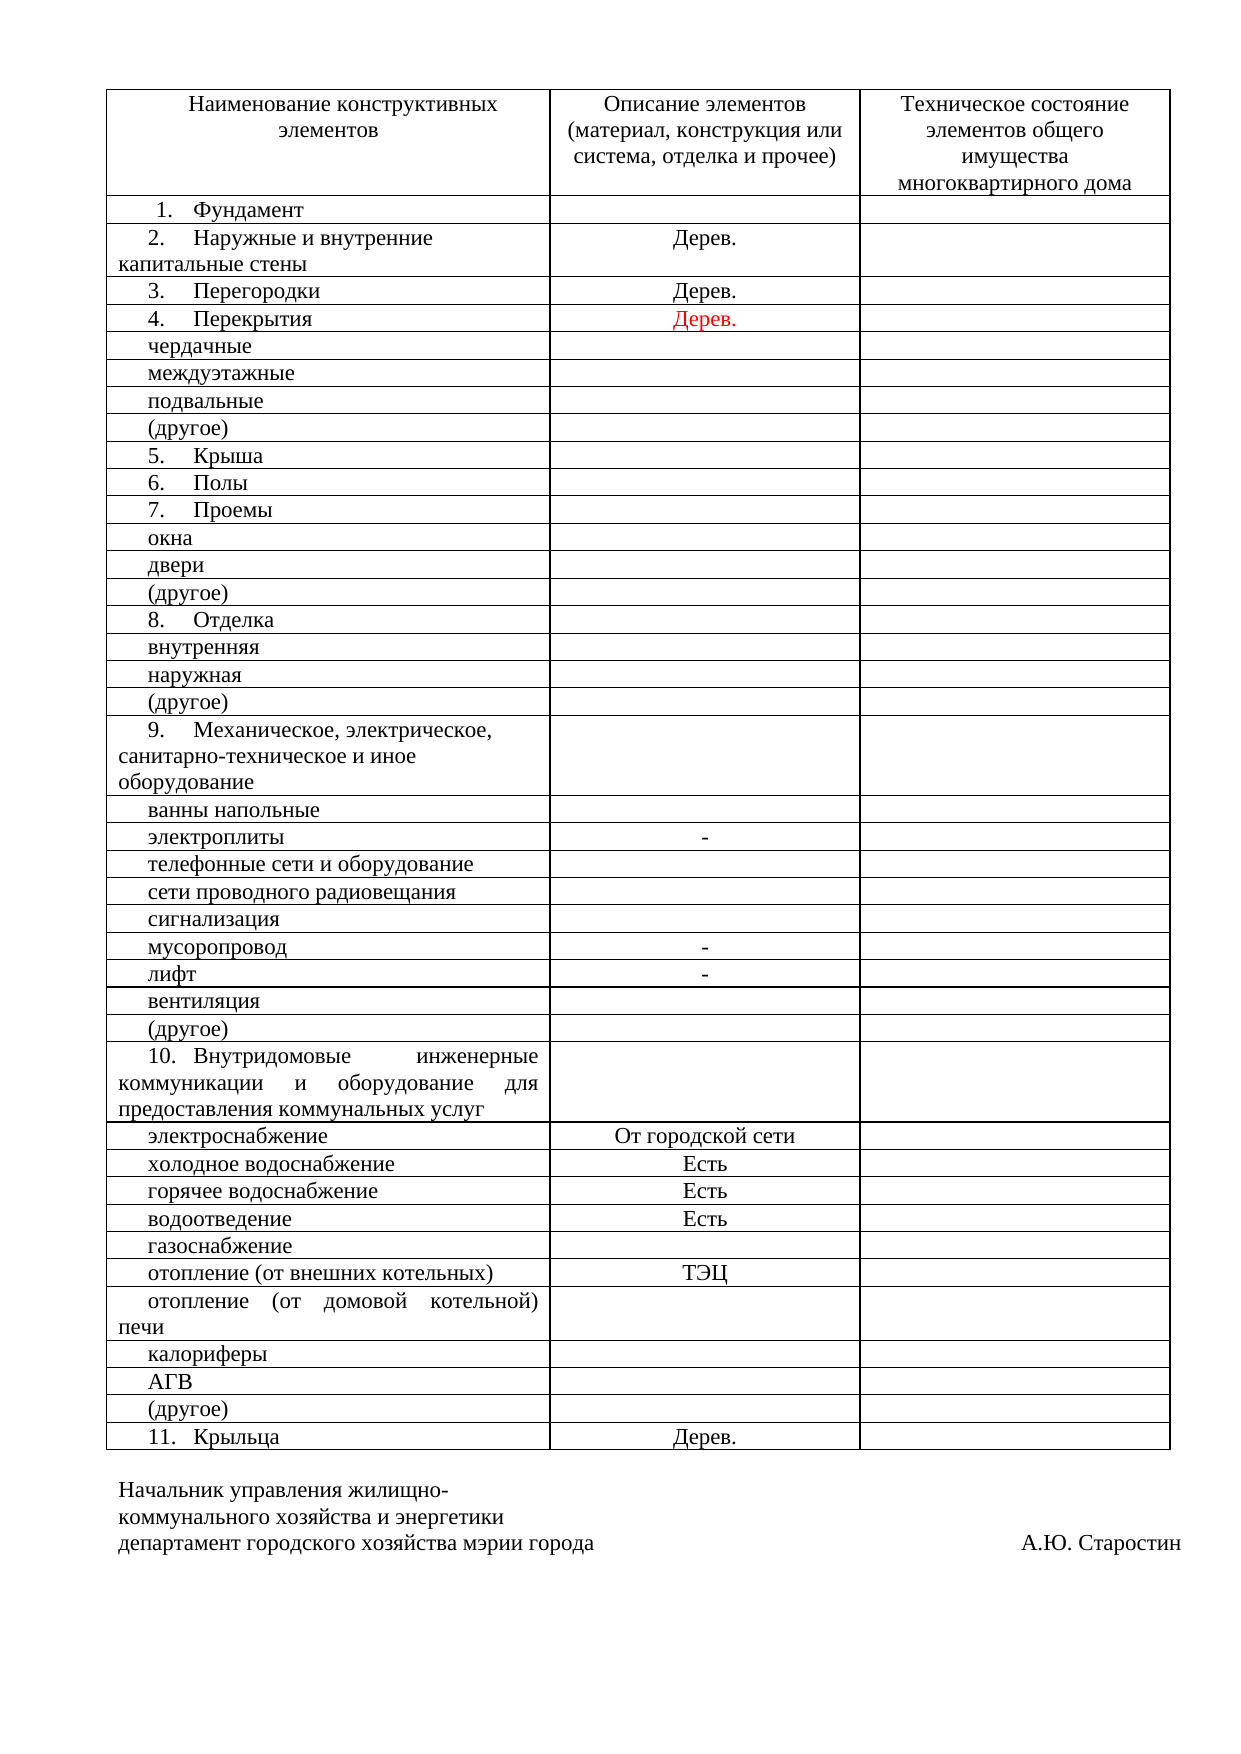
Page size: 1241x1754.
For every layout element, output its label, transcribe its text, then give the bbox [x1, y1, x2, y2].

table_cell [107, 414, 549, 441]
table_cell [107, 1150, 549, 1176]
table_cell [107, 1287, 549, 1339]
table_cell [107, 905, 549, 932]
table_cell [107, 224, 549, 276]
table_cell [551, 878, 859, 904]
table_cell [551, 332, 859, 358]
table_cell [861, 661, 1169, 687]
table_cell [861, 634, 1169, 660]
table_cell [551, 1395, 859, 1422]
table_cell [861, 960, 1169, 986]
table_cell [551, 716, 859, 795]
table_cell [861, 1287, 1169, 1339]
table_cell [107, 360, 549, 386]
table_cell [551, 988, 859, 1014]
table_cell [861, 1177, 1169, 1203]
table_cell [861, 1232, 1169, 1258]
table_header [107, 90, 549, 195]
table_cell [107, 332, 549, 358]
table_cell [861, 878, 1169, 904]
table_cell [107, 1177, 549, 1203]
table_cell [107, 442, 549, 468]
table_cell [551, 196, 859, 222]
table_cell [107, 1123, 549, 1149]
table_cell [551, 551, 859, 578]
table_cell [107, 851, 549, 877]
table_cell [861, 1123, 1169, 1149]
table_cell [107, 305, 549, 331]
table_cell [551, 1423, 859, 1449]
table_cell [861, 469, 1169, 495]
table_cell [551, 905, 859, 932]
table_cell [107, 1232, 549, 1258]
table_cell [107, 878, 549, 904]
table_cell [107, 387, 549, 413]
text Начальник управления жилищно- [118, 1476, 1181, 1503]
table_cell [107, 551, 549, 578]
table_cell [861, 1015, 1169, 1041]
text коммунального хозяйства и энергетики [118, 1503, 1181, 1529]
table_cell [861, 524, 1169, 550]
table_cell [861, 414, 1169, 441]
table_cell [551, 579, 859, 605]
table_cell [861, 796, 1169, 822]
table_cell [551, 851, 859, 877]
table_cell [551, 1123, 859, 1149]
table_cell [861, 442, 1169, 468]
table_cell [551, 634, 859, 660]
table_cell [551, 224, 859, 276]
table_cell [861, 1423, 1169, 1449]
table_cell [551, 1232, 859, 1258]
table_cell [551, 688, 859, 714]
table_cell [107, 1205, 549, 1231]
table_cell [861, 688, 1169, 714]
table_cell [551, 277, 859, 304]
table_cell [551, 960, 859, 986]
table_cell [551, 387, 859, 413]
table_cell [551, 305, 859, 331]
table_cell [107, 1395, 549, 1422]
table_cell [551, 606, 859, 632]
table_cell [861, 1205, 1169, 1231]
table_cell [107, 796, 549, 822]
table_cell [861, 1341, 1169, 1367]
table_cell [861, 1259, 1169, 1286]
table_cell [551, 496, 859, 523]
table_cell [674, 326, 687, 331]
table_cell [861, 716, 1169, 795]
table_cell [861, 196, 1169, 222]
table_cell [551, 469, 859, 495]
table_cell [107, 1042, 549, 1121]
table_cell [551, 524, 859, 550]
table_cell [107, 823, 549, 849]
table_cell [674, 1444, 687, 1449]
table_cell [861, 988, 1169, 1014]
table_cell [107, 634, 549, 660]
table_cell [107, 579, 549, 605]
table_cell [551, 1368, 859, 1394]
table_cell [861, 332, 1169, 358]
text департамент городского хозяйства мэрии города А.Ю. Старостин [118, 1529, 1181, 1556]
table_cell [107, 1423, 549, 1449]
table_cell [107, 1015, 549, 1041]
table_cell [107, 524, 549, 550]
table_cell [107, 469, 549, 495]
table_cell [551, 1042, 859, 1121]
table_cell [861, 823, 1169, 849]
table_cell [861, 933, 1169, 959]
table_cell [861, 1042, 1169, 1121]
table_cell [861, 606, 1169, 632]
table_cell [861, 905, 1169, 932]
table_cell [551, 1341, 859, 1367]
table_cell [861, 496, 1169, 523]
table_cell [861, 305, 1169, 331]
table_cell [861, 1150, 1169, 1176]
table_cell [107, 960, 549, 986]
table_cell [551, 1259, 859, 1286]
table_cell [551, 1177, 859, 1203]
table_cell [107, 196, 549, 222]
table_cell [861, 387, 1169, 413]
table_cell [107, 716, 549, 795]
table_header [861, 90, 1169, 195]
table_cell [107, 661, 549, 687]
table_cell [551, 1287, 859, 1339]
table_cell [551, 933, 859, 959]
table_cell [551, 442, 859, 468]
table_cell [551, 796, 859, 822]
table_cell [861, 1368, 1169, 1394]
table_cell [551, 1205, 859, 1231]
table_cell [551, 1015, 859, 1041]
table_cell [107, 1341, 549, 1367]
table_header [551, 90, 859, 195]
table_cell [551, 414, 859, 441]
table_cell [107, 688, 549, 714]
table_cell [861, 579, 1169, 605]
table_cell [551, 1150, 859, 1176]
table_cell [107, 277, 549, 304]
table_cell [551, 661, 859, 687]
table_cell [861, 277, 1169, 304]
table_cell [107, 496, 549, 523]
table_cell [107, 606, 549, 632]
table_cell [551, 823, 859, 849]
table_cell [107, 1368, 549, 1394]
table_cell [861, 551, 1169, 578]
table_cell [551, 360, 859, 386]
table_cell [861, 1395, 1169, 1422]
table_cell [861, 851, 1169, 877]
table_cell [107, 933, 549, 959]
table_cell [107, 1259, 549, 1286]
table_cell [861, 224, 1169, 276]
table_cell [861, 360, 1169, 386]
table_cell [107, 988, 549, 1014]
